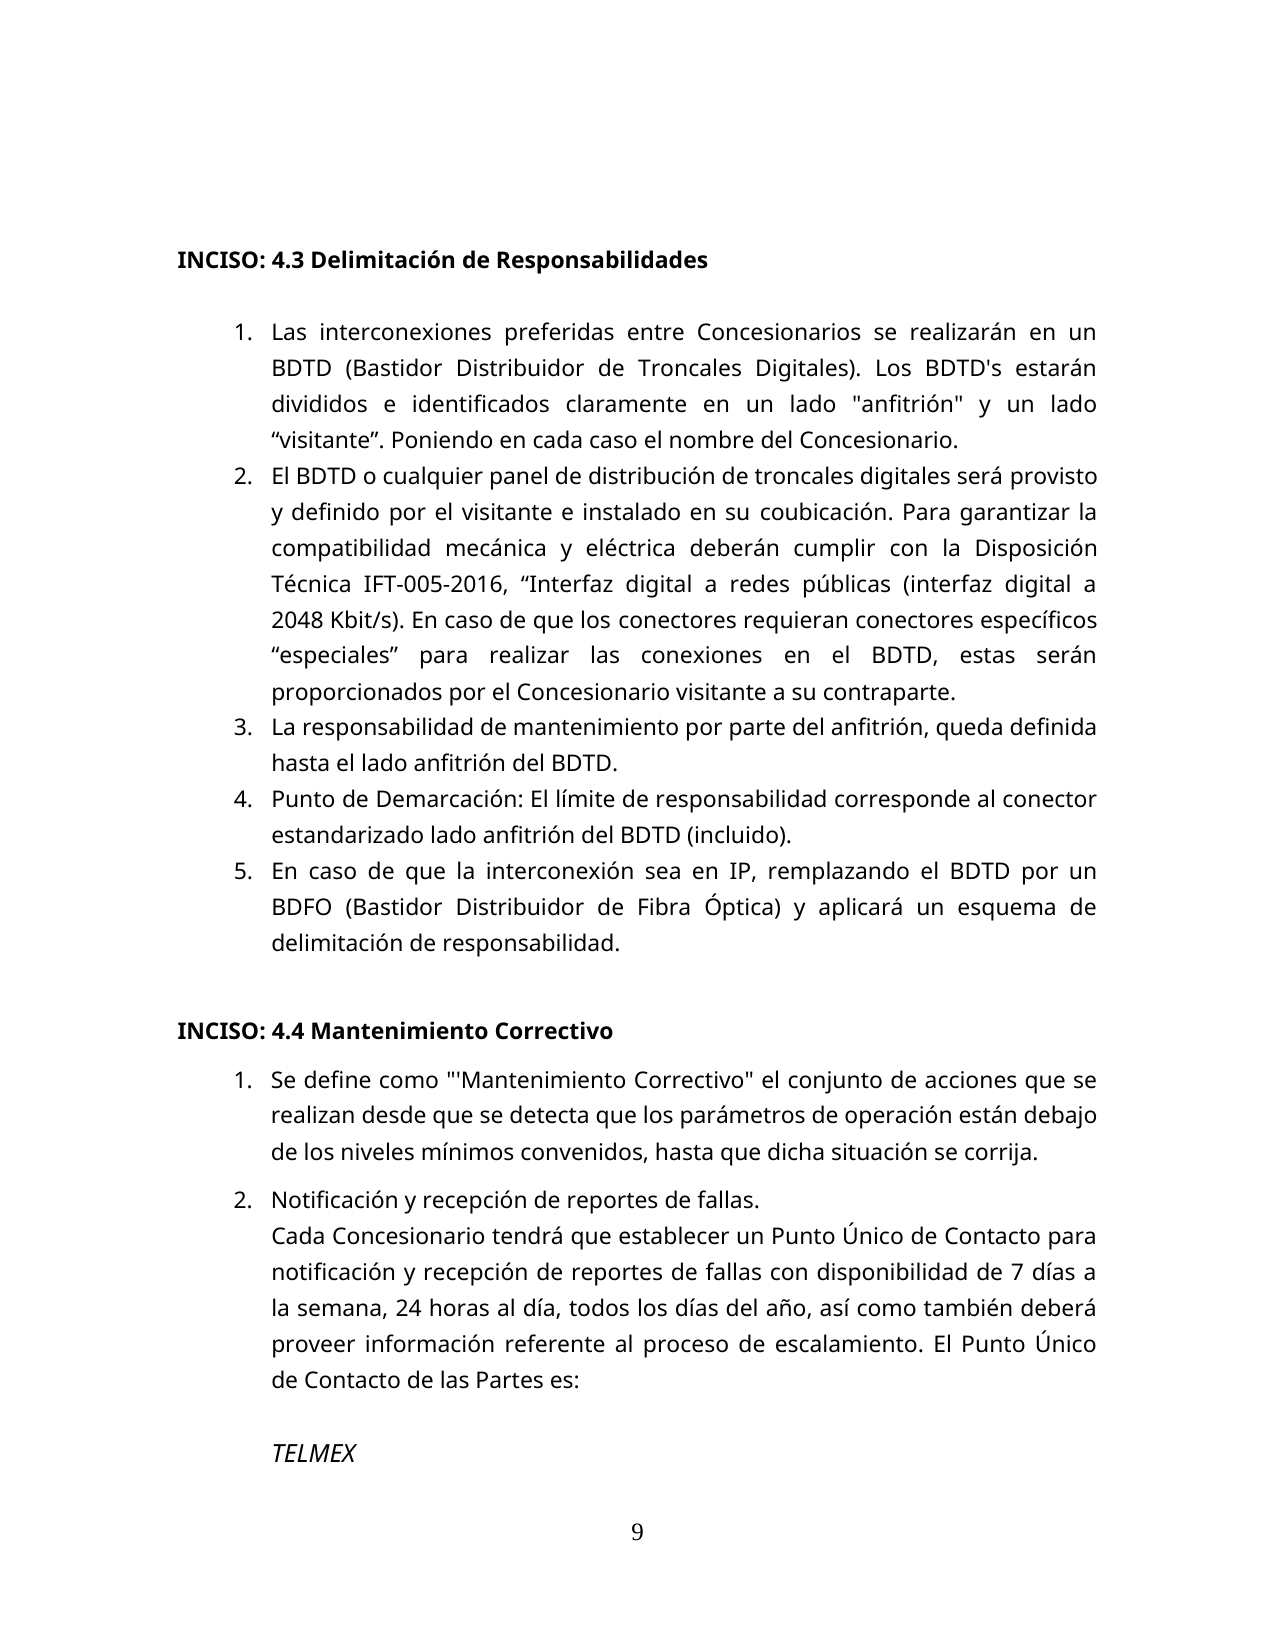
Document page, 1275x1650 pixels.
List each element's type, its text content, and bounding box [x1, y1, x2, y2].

list En caso de que la interconexión sea en IP, remplazando el BDTD por un BDFO (Bastidor Distribuidor de Fibra Óptica) y aplicará un esquema de delimitación de responsabilidad. [233, 855, 1098, 958]
list Punto de Demarcación: El límite de responsabilidad corresponde al conector estandarizado lado anfitrión del BDTD (incluido). [233, 783, 1098, 850]
list Se define como "'Mantenimiento Correctivo" el conjunto de acciones que se realizan desde que se detecta que los parámetros de operación están debajo de los niveles mínimos convenidos, hasta que dicha situación se corrija. [233, 1063, 1098, 1167]
list La responsabilidad de mantenimiento por parte del anfitrión, queda definida hasta el lado anfitrión del BDTD. [233, 711, 1098, 778]
text INCISO: 4.4 Mantenimiento Correctivo [177, 1015, 1098, 1046]
text Cada Concesionario tendrá que establecer un Punto Único de Contacto para notificación y recepción de reportes de fallas con disponibilidad de 7 días a la semana, 24 horas al día, todos los días del año, así como también deberá proveer información referente al proceso de escalamiento. El Punto Único de Contacto de las Partes es: [271, 1220, 1098, 1395]
list Notificación y recepción de reportes de fallas. [233, 1184, 1098, 1215]
text INCISO: 4.3 Delimitación de Responsabilidades [177, 244, 1098, 275]
list El BDTD o cualquier panel de distribución de troncales digitales será provisto y definido por el visitante e instalado en su coubicación. Para garantizar la compatibilidad mecánica y eléctrica deberán cumplir con la Disposición Técnica IFT-005-2016, “Interfaz digital a redes públicas (interfaz digital a 2048 Kbit/s). En caso de que los conectores requieran conectores específicos “especiales” para realizar las conexiones en el BDTD, estas serán proporcionados por el Concesionario visitante a su contraparte. [233, 460, 1098, 707]
list Las interconexiones preferidas entre Concesionarios se realizarán en un BDTD (Bastidor Distribuidor de Troncales Digitales). Los BDTD's estarán divididos e identificados claramente en un lado "anfitrión" y un lado “visitante”. Poniendo en cada caso el nombre del Concesionario. [233, 316, 1098, 455]
text TELMEX [271, 1435, 1098, 1469]
